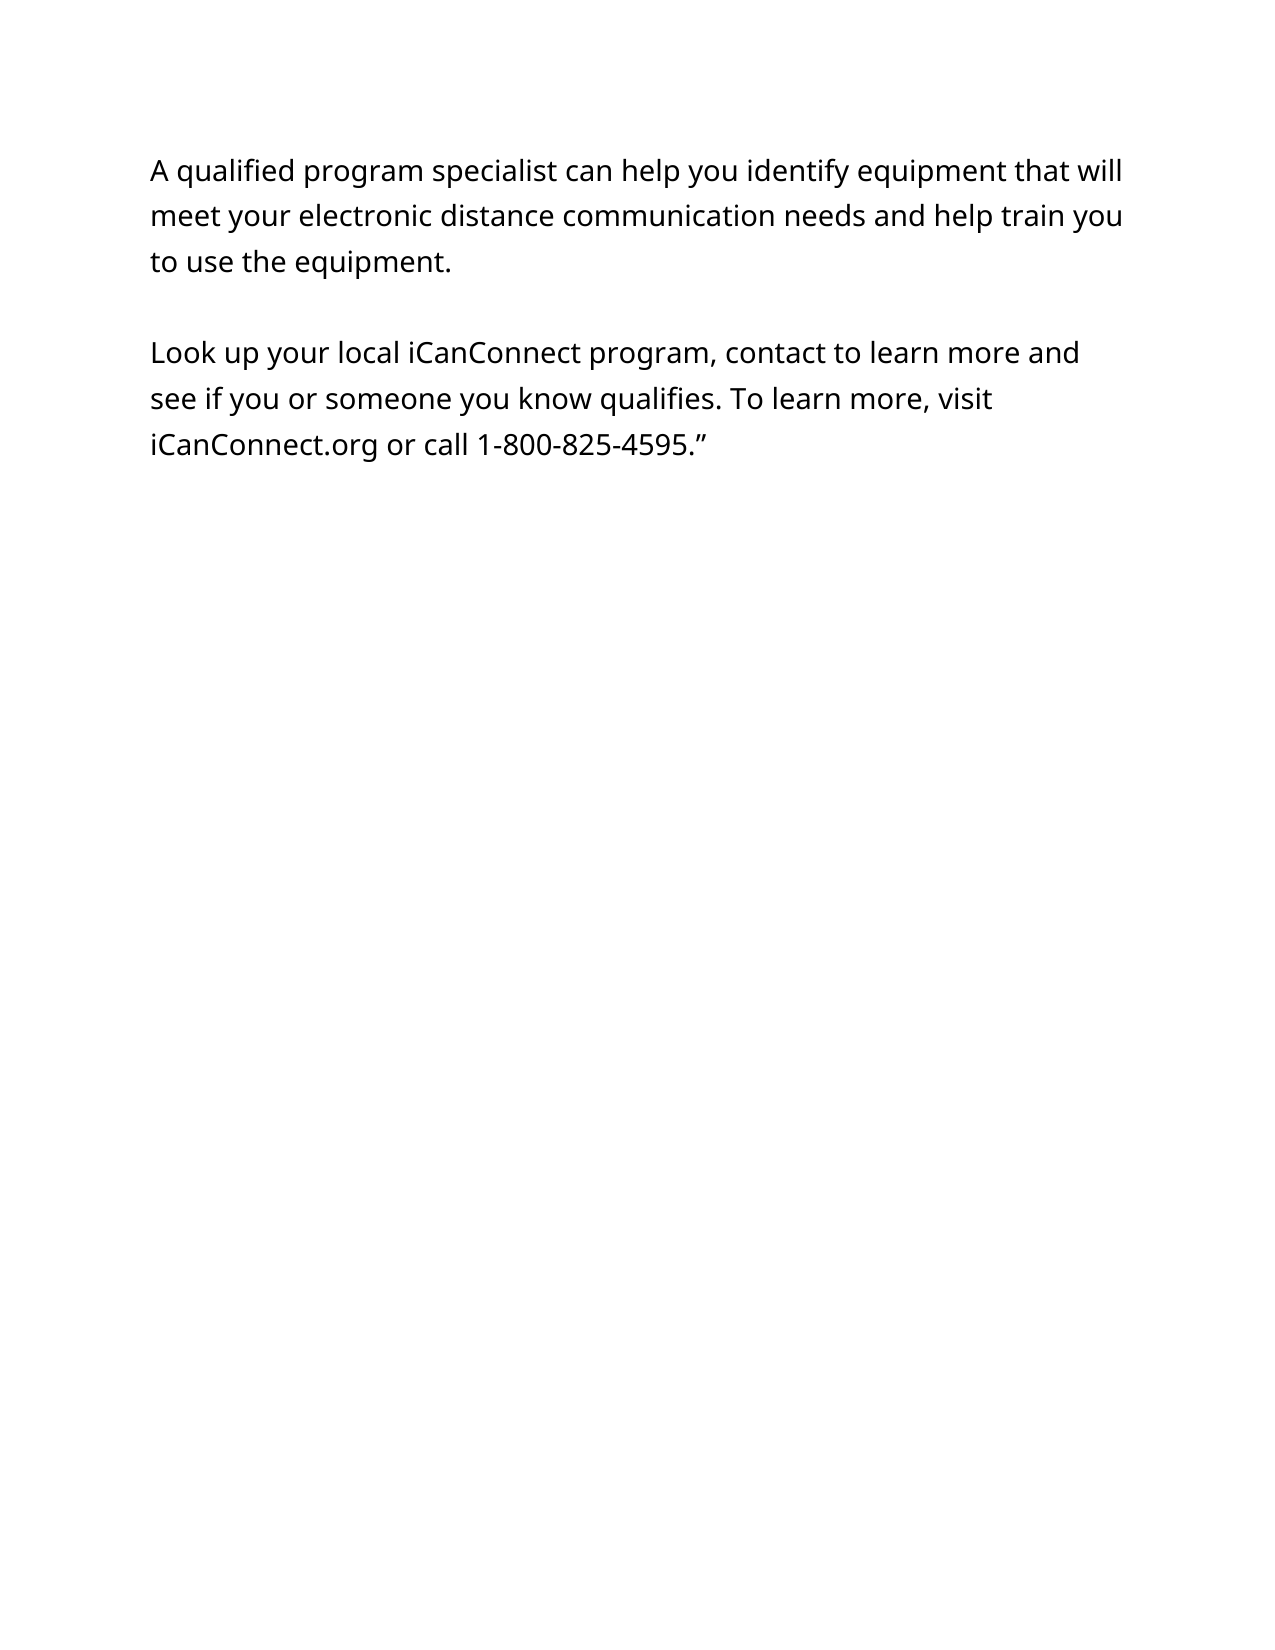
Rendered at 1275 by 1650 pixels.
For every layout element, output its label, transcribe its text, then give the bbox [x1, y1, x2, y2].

text Look up your local iCanConnect program, contact to learn more and see if you or someone you know qualifies. To learn more, visit iCanConnect.org or call 1-800-825-4595.” [150, 332, 1125, 463]
text A qualified program specialist can help you identify equipment that will meet your electronic distance communication needs and help train you to use the equipment. [150, 150, 1125, 281]
